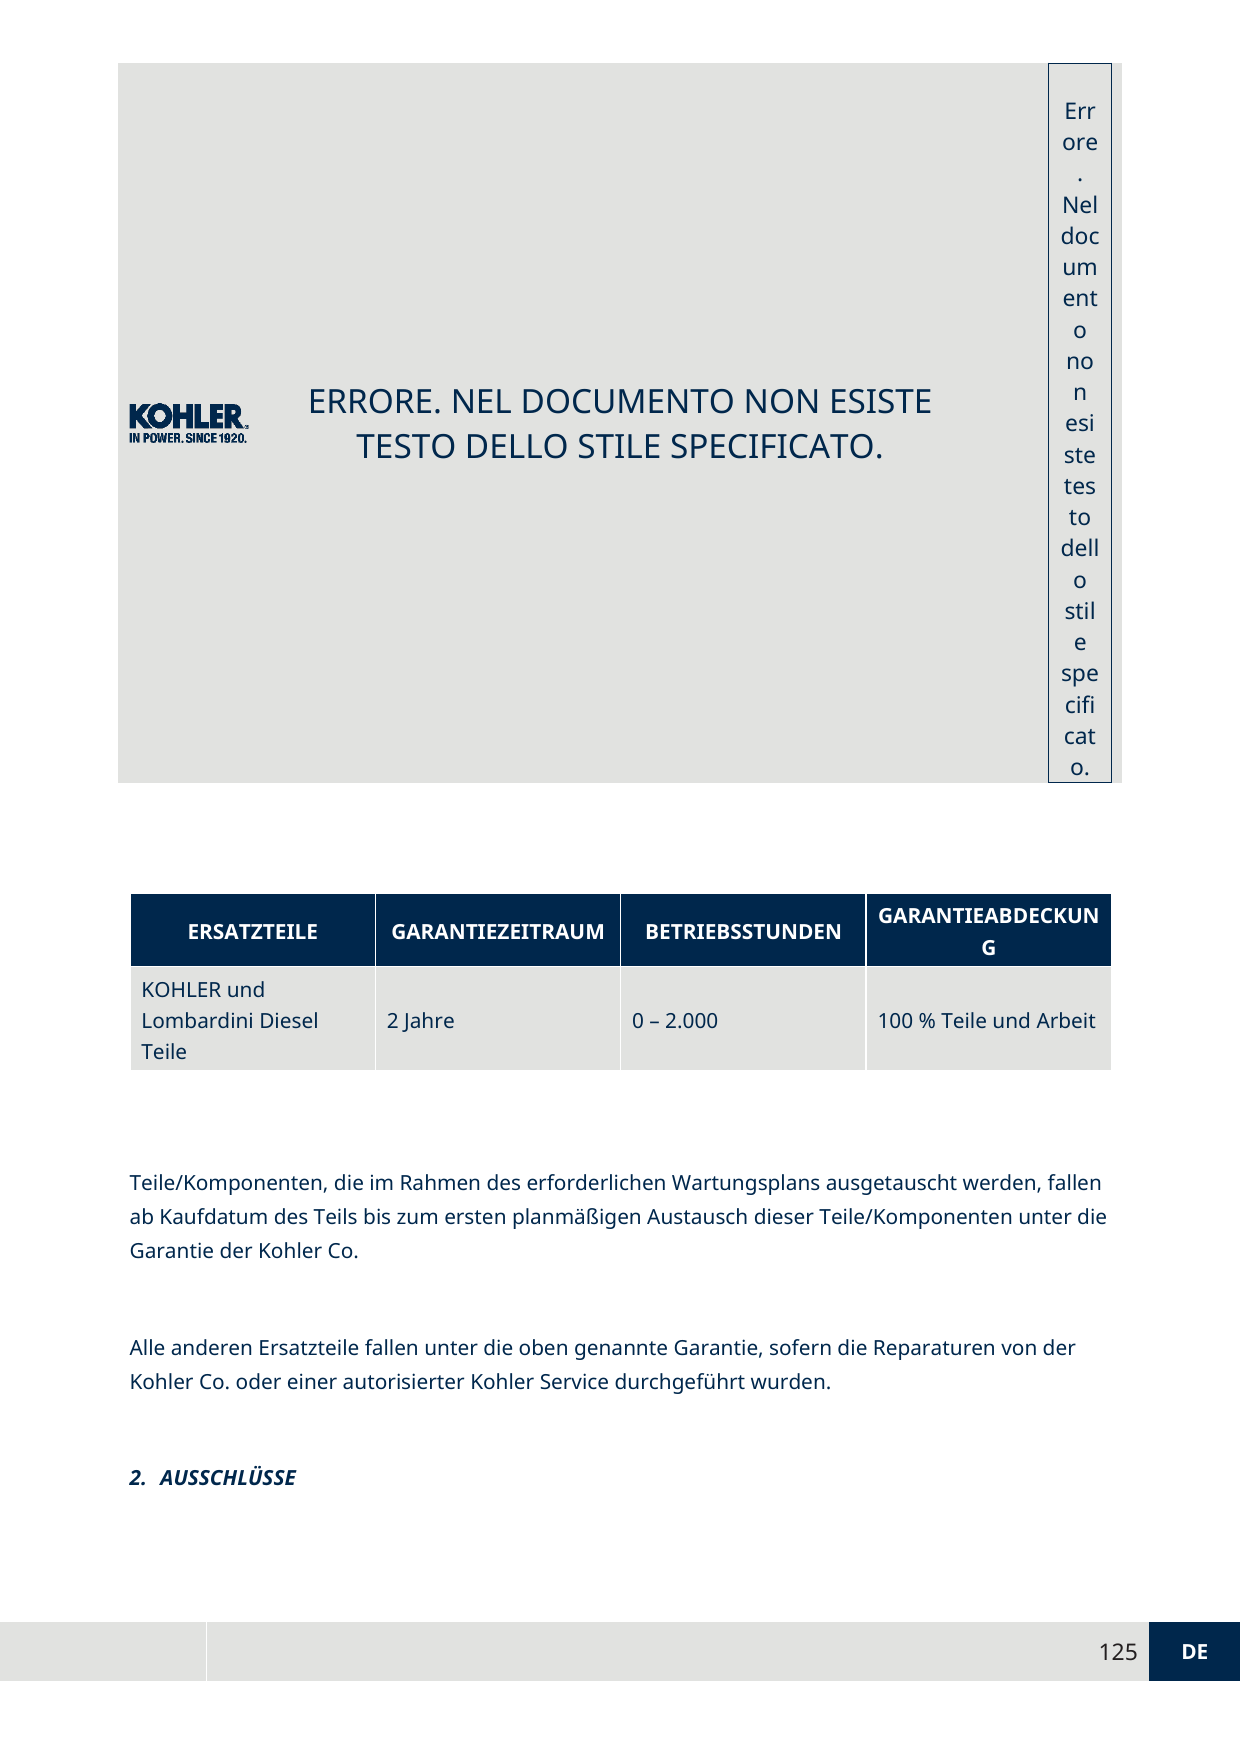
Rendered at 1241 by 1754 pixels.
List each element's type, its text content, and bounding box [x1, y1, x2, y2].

table_header KOHLER DIESELMOTOREN WELTWEITE GARANTIEBEDINGUNGEN 1. GARANTIEZEITRAUM Kohler Co. garantiert dem Endkunden, dass jeder Dieselmotor bei normalem Betrieb für den gültigen Deckungszeitraum oder die angegebenen Betriebsstunden (je nach dem was zuerst eintritt) frei von Material- oder Verarbeitungsfehlern sein wird, vorausgesetzt der Motor wird gemäß den Anweisungen und Bedienungsanleitungen von Kohler Co. betrieben und gewartet. * Hauptkomponentenfehler sind Fehler bezogen auf ein Kurbelwellengehäuse, Zylinderkopfgehäuse, eine Kurbelwelle, Kurbelwellenriemenscheibe, Nockenwelle, Verbindungsstange, ein Schwungrad und eine Ölpumpe. Der oben genannte Garantiezeitraum beginnt mit dem Kaufdatum der fertigen Anlage, in die der Motor verbaut ist. Wenn kein Stundenzähler auf der Anwendung installiert ist, werden die Betriebsstunden ab dem Kaufdatum mit 4 Betriebsstunden pro Tag, 5 Tage die Woche berechnet. Die Verpflichtung der Kohler Co. beschränkt sich im Rahmen dieser Garantie ausdrücklich auf eine nach ihrem Ermessen durchgeführte geeignete Anpassung, Reparatur oder den Austausch solcher Teile, die nach einer Inspektion durch die Kohler Co. oder eine von der Kohler Co. autorisierten Reparaturwerkstatt als defekt befunden wurdeno. Teile/Komponenten, die im Rahmen des erforderlichen Wartungsplans ausgetauscht werden, fallen ab Kaufdatum des Teils bis zum ersten planmäßigen Austausch dieser Teile/Komponenten unter die Garantie der Kohler Co. Alle anderen Ersatzteile fallen unter die oben genannte Garantie, sofern die Reparaturen von der Kohler Co. oder einer autorisierter Kohler Service durchgeführt wurden. 2. AUSSCHLÜSSE Die folgenden Punkte werden nicht von dieser Garantie abgedeckt. Schäden verursacht durch: (I) Unfall oder Havarie; (ii) unsachgemäße Nutzung oder Fahrlässigkeit; (iii) normalen Verschleiß; (iv) vorzeitigen Verschleiß wegen unsachgemäßer Wartung; (v) unsachgemäße Lagerung; (vi) alten oder verunreinigten Kraftstoff, der im Kraftstoffsystem zurückgelassen wurde, einschließlich aber nicht beschränkt auf Tankbehälter, Kraftstoffleitungen oder Kraftstoffeinspritzkomponenten; (vii) nicht genehmigte Änderungen. Fehler verursacht durch: (i) fehlerhafte Reparaturen, die von einer anderen Partei als der Kohler Co. oder einer von der Kohler Co. autorisierten Reparaturwerkstatt durchgeführt wurden; (ii) Verwendung von Ersatzteilen, die nicht von Kohler stammen; oder (iii) zusätzliche Schäden, die durch das Fehlen vorgeschriebener Maßnahmen verursacht und durch Auslösung eines Alarmlichts aktiviert werden und entweder durch Fehlverhalten oder Fahrlässigkeit oder den unbeaufsichtigten Gebrauch des Motors verursacht wurden; (iv) eine Handlung, die außerhalb der Kontrolle der Kohler Co. liegt und die unter anderem Diebstahl, Vandalismus, Brand, Blitzschlag, Erdbeben, Sturm, Hagel, Vulkanausbrüche, Überschwemmung oder Wirbelsturm einschließt. Transport- oder Reisekosten im Zusammenhang mit der Reparatur oder dem Austausch von fehlerhaften Teilen am Motor. Motorzubehör wie Kraftstofftanks, Kupplungen, Getriebe, Antriebsaggregate und Batterien, sofern sie von der Kohler Co geliefert oder montiert wurden. Motoren die in einer nicht durch Kohler überprüften Anwendung eingebaut sind. Die Anmietung von anderen Ausrüstungen während der Durchführung von Garantiereparaturen. Alle Gegenstände, die gemäß den Angaben im Benutzer- und Wartungshandbuch einem Verschleiß und einer regelmäßigen Wartung unterliegen (wie Luft-, Öl- und Kraftstofffilter, Riemen usw.), werden für einen Zeitraum gewährleistet, der dem in der Bedienungsanleitung festgelegten Austauschintervall entspricht. Kraftstoff, Schmieröl, Kühlflüssigkeit/Frostschutzmittel. STILLSCHWEIGENDE ODER GESETZLICHE GARANTIEN, EINSCHLIESSLICH DER MARKTGÄNGIGKEIT UND EIGNUNG FÜR EINEN BESTIMMTEN ZWECK, SIND AUSDRÜCKLICH AUF DIE DAUER DIESER SCHRIFTLICHEN GARANTIE BESCHRÄNKT. DIE KOHLER CO. ÜBERNIMMT KEINE ANDERE AUSDRÜCKLICHE GARANTIE UND ES IST AUCH NIEMAND SONST BEFUGT, EINE GARANTIE IM NAMEN VON KOHLER CO. ZU ÜBERNEHMEN. DIE KOHLER CO. UND/ODER DER VERKÄUFER HAFTET NICHT FÜR BESONDERE, INDIREKTE, ZUFÄLLIGE ODER FOLGESCHÄDEN JEGLICHER ART. 3. GELTENDMACHUNG VON GARANTIEANSPRÜCHEN Die Reparatur wird von einem von Kohler autorisierten KOHLER-Servicehändler durchgeführt. USA und CANADA: Die Liste der autorisierten Händler finden Sie unter www.kohlerengines.com oder telefonisch unter 1-800-544-2444 (U.S.A. und Kanada), MOTORENDIVISION, Kohler Co., Kohler Wisconsin EUROPA, NAHOST UND ASIEN Die Liste der autorisierten Händler finden Sie unter dealers.kohlerpower.it . MITTEL- UND SÜDAMERIKA Die Liste der autorisierten Händler finden Sie unter dealers.kohlerpower.it . CHINA UND ASIATISCH-PAZIFISCHER RAUM Die Liste der autorisierten Händler finden Sie unter dealers.kohlerpower.it . INDIEN Die Liste der autorisierten Händler finden Sie unter dealers.kohlerpower.it . Hinweis: Für direkt in Indien verkaufte Motoren gelten besondere Garantiebedingungen. 4. GARANTIEVERPFLICHTUNGEN DES BESITZERS Als Besitzer des Offroad-Motors sind Sie für die Durchführung der erforderlichen Wartung verantwortlich, die in der Bedienungs- und Wartungsanleitung aufgeführt ist. Die Kohler Co. empfiehlt, alle Wartungsnachweise für Ihren Offroad- oder Schiffsmotor aufzuheben. Die Garantie kann jedoch von der Kohler Co. nicht allein wegen fehlender Belege oder etwaigen Versäumnissen bei der Durchführung der empfohlenen Wartungsarbeiten abgelehnt werden. Als Besitzer des Offroad- und Schiffsmotors weisen wir Sie jedoch ausdrücklich darauf hin, dass die Kohler Co. Ihnen die vollumfängliche Garantie verweigern kann, wenn der Offroad- und Schiffsmotor oder ein Teil aufgrund von missbräuchlicher Verwendung, Nachlässigkeit, mangelnder Wartung oder nicht genehmigten Änderungen ausfällt oder Anzeichen einer Fehlfunktion aufweist. Ihr Motor ist nur für den Betrieb mit Dieselkraftstoff ausgelegt. Dieselkraftstoff und alle anderen verwendeten Flüssigkeiten müssen den Empfehlungen in der Bedienungs- und Wartungsanleitung entsprechen. Die Verwendung anderer Kraftstoffe oder Flüssigkeiten kann zu vorzeitigem Verschleiß und Ausfall des Motors führen oder dazu, dass der Betrieb Ihres Motors nicht mehr mit den Emissionsrichtlinien gemäß US-Bundesgesetz (EPA) und kalifornischem Gesetz (CARB) übereinstimmt. Die Einleitung des Garantieverfahrens liegt in Ihrer Verantwortung. CARB- und US-EPA empfehlen, Ihren Offroad- und Schiffsmotor von einem Kohler Co. Händler überprüfen zu lassen, sobald ein Problem auftritt. Die Garantiereparaturen sollten vom Händler so schnell wie möglich durchgeführt werden. 5. GARANTIEUMFANG Kohler Co. repariert oder ersetzt Teile, Komponenten und Unterbaugruppen des Emissionsregelsystems, die in Bezug auf Material oder Verarbeitung als fehlerhaft befunden werden, einschließlich Diagnose, Arbeitsleistungen und Teilen ohne die Kosten hierfür dem Besitzer zu berechnen, vorausgesetzt, es wurden keine unbefugten Änderungen jeglicher Art am Motor oder an seinen Teilen, Komponenten und Unterbaugruppen durchgeführt. Die Wahl und Verantwortung für die Entscheidung, einen Defekt am Emissionsregelsystem zu beheben oder zu ersetzen, liegt ausschließlich bei Kohler Co. und die Liste der Teile/Komponenten, die von der in den U.S.-Bundesstaaten bzw. in Kalifornien geltenden Garantie für Emissionsregelsysteme abgedeckt werden, sind nachfolgend aufgeführt: Teile/Komponenten, die im Rahmen der vorgesehenen Wartung ausgetauscht werden, gilt eine Garantie für den Zeitraum bis zum ersten planmäßigen Austauschzeitpunkt dieses Teils. Folgeschäden an anderen Motorkomponenten, die direkt auf einen gewährleistungspflichtigen Fehler an einem Teil/einer Komponente des Abgasemissionssystems zurückzuführen sind, fallen unter die hier beschriebenen Garantiebestimmungen. 6. WARTUNGS- UND REPARATURANFORDERUNGEN Der besitzer ist für die ordnungsgemässe verwendung und wartung des motors verantwortlich. Die Kohler Co. Empfiehlt, quittungen und protokolle in bezug auf die durchführung der regelmässigen wartung aufzubewahren, damit sie bei bedarf zur klärung von fragen herangezogen werden können. Wenn der motor im verlauf des garantiezeitraums verkauft wird, sind die wartungsunterlagen dem jeweiligen nachbesitzer zu übergeben. Die Kohler Co. Darf keine garantiereparaturen allein aufgrund der tatsache ablehnen, dass keine reparaturwartungen vorgenommen oder die wartungsprotokolle nicht aufbewahrt wurden. Normale wartungen, austausch oder reparaturen von emissionsmindernden einrichtungen oder -emissionsregelsystemen können von jeder beliebigen firma oder person durchgeführt werden. Garantiereparaturen müssen jedoch von einem offiziellen kohler-servicezentrum vorgenommen werden. 7. EMISSIONSREGELSYSTEME FÜR OFFROAD- UND SCHIFFSDIESELMOTOREN IN DEN USA UND KALIFORNIEN BESCHRÄNKTE GARANTIEERKLÄRUNG (NUR FÜR DIE USA) Die Kalifornische behörde zum schutz der luft (California Air Resources Board - CARB), die us-behörde zum schutz der umwelt (environmental protection agency – EPA) und die Kohler Co. Freuen sich, ihnen die für das emissionsregelsystem ihres offroad-kompressionszündungs- und schiffs-(diesel)-motors [aktuelles modelljahr – {2+ aktuelles modelljahr}] geltende garantie zu erklären. In kalifornien („der staat”) und in der US-EPA-regulierten region müssen neue hochleistungs-offroad- und schiffsmotoren so konzipiert, gebaut und ausgestattet werden, dass sie den strengen luftreinhaltungsstandards des staates und der US-EPA entsprechen. Der garantiezeitraum beginnt mit dem tag, an dem der motor oder die ausrüstung an den endbesitzter geliefert wird. Die Kohler Co. Muss das emissionsregelsystem ihres motors für den im folgenden abschnitt genannten zeitraum garantieren, sofern keine missbräuchliche verwendung, nachlässigkeit oder mangelnde wartung ihres motors vorliegt. Ihr emissionsregelsystem kann teile wie das kraftstoffeinspritzsystem und das luftansaugsystem enthalten. Ausserdem können schläuche, riemen, verbinder und andere emissionsrelevante baugruppen dazu gehören. Tritt ein unter die garantie fallendes problem auf, repariert die Kohler Co. Den offroad- und schiffsmotor einschliesslich diagnose, ersatzteilen und arbeitsaufwand ohne kosten für sie. Dem besitzer werden keine kosten für die diagnose, die zur feststellung eines schadens an einem unter garantie stehenden teil führen, in rechnung gestellt, wenn die diagnosearbeiten von einem offiziellen garantiezentrum durchgeführt werden. UMFANG DER HERSTELLERGARANTIE Für hochleistungs-offroad- und schiffsmotoren [aktuelles modelljahr – {2+ aktuelles modelljahr}] gilt die garantie für den unten genannten garantiezeitraum. Ist ein emissionsrelevantes teil an ihrem motor defekt, wird das teil von Kohler Co. Repariert oder ersetzt. SCHIFFSDIESELMOTOR [118, 815, 1122, 1542]
picture [129, 403, 249, 443]
